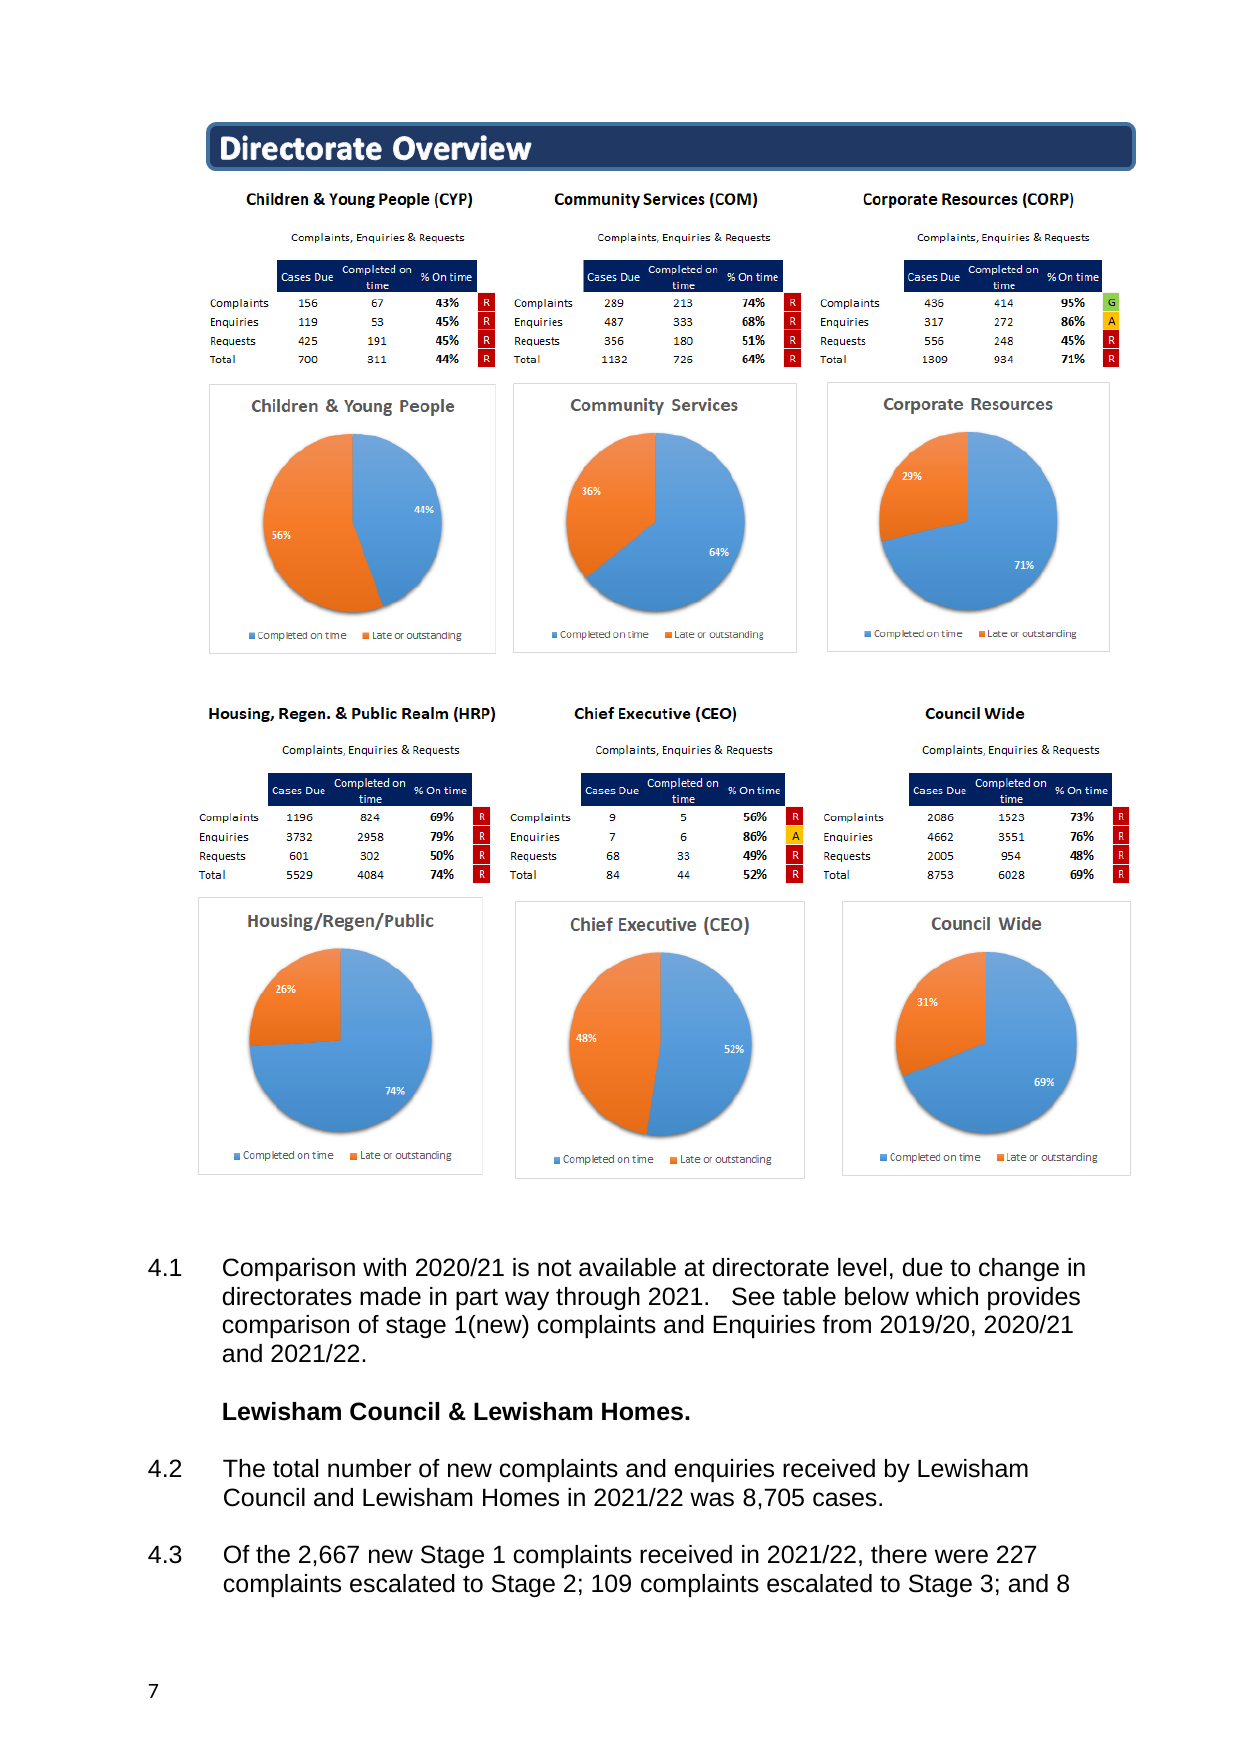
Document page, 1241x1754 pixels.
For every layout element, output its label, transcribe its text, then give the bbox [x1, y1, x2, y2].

picture [185, 118, 1145, 663]
text 4.2 The total number of new complaints and enquiries received by Lewisham Council and Lewisham Homes in 2021/22 was 8,705 cases. [148, 1454, 1107, 1512]
text 4.1 Comparison with 2020/21 is not available at directorate level, due to change in directorates made in part way through 2021. See table below which provides comparison of stage 1(new) complaints and Enquiries from 2019/20, 2020/21 and 2021/22. [148, 1253, 1107, 1368]
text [148, 1540, 1107, 1598]
text Lewisham Council & Lewisham Homes. [148, 1397, 1107, 1425]
picture [185, 691, 1145, 1196]
